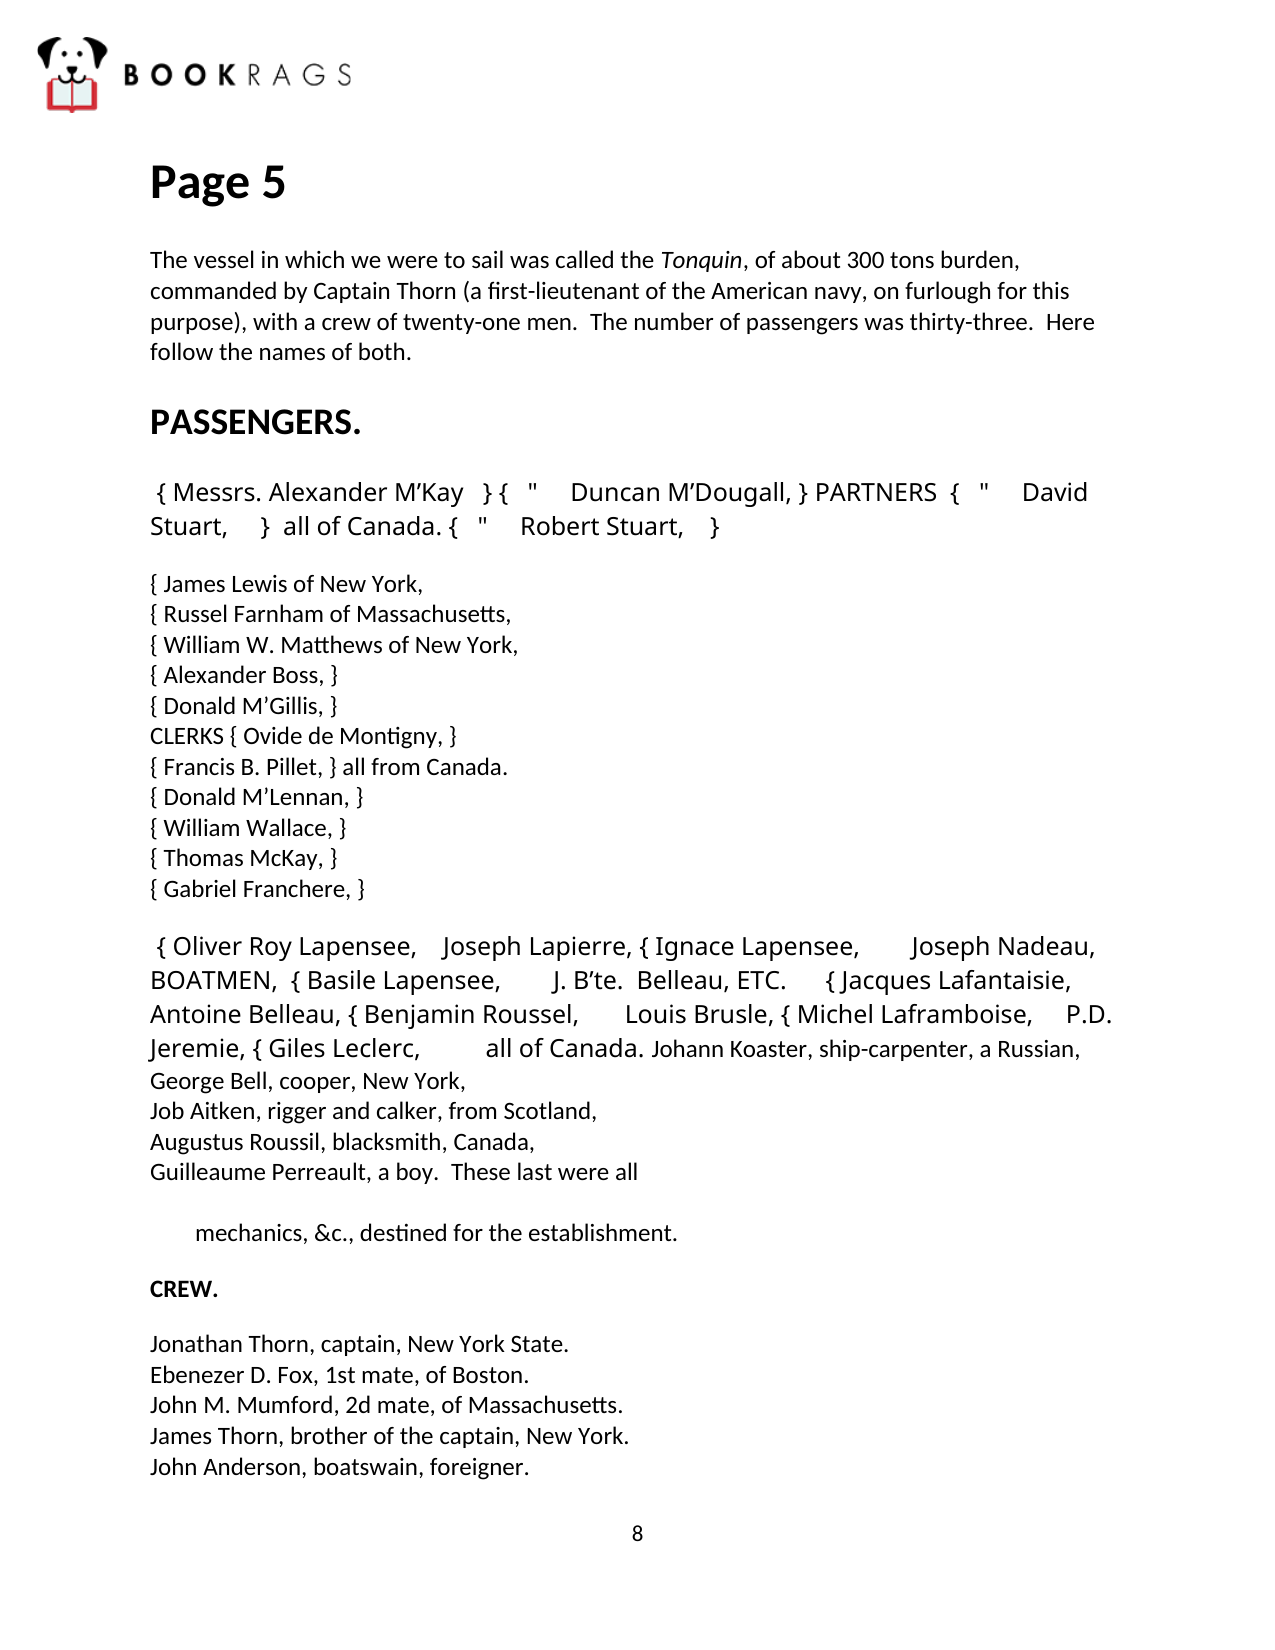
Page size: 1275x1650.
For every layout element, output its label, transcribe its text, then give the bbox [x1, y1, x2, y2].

text PASSENGERS. [150, 398, 1125, 444]
text { Messrs. Alexander M’Kay } { " Duncan M’Dougall, } PARTNERS { " David Stuart, } all of Canada. { " Robert Stuart, } [150, 475, 1125, 543]
text The vessel in which we were to sail was called the Tonquin, of about 300 tons burden, commanded by Captain Thorn (a first-lieutenant of the American navy, on furlough for this purpose), with a crew of twenty-one men. The number of passengers was thirty-three. Here follow the names of both. [150, 244, 1125, 367]
text CREW. [150, 1273, 1125, 1303]
text { James Lewis of New York, { Russel Farnham of Massachusetts, { William W. Matthews of New York, { Alexander Boss, } { Donald M’Gillis, } CLERKS { Ovide de Montigny, } { Francis B. Pillet, } all from Canada. { Donald M’Lennan, } { William Wallace, } { Thomas McKay, } { Gabriel Franchere, } [150, 568, 1125, 904]
picture [37, 37, 351, 113]
text { Oliver Roy Lapensee, Joseph Lapierre, { Ignace Lapensee, Joseph Nadeau, BOATMEN, { Basile Lapensee, J. B’te. Belleau, ETC. { Jacques Lafantaisie, Antoine Belleau, { Benjamin Roussel, Louis Brusle, { Michel Laframboise, P.D. Jeremie, { Giles Leclerc, all of Canada. Johann Koaster, ship-carpenter, a Russian, George Bell, cooper, New York, Job Aitken, rigger and calker, from Scotland, Augustus Roussil, blacksmith, Canada, Guilleaume Perreault, a boy. These last were all mechanics, &c., destined for the establishment. [150, 929, 1125, 1248]
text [150, 1328, 1125, 1481]
text Page 5 [150, 150, 1125, 211]
